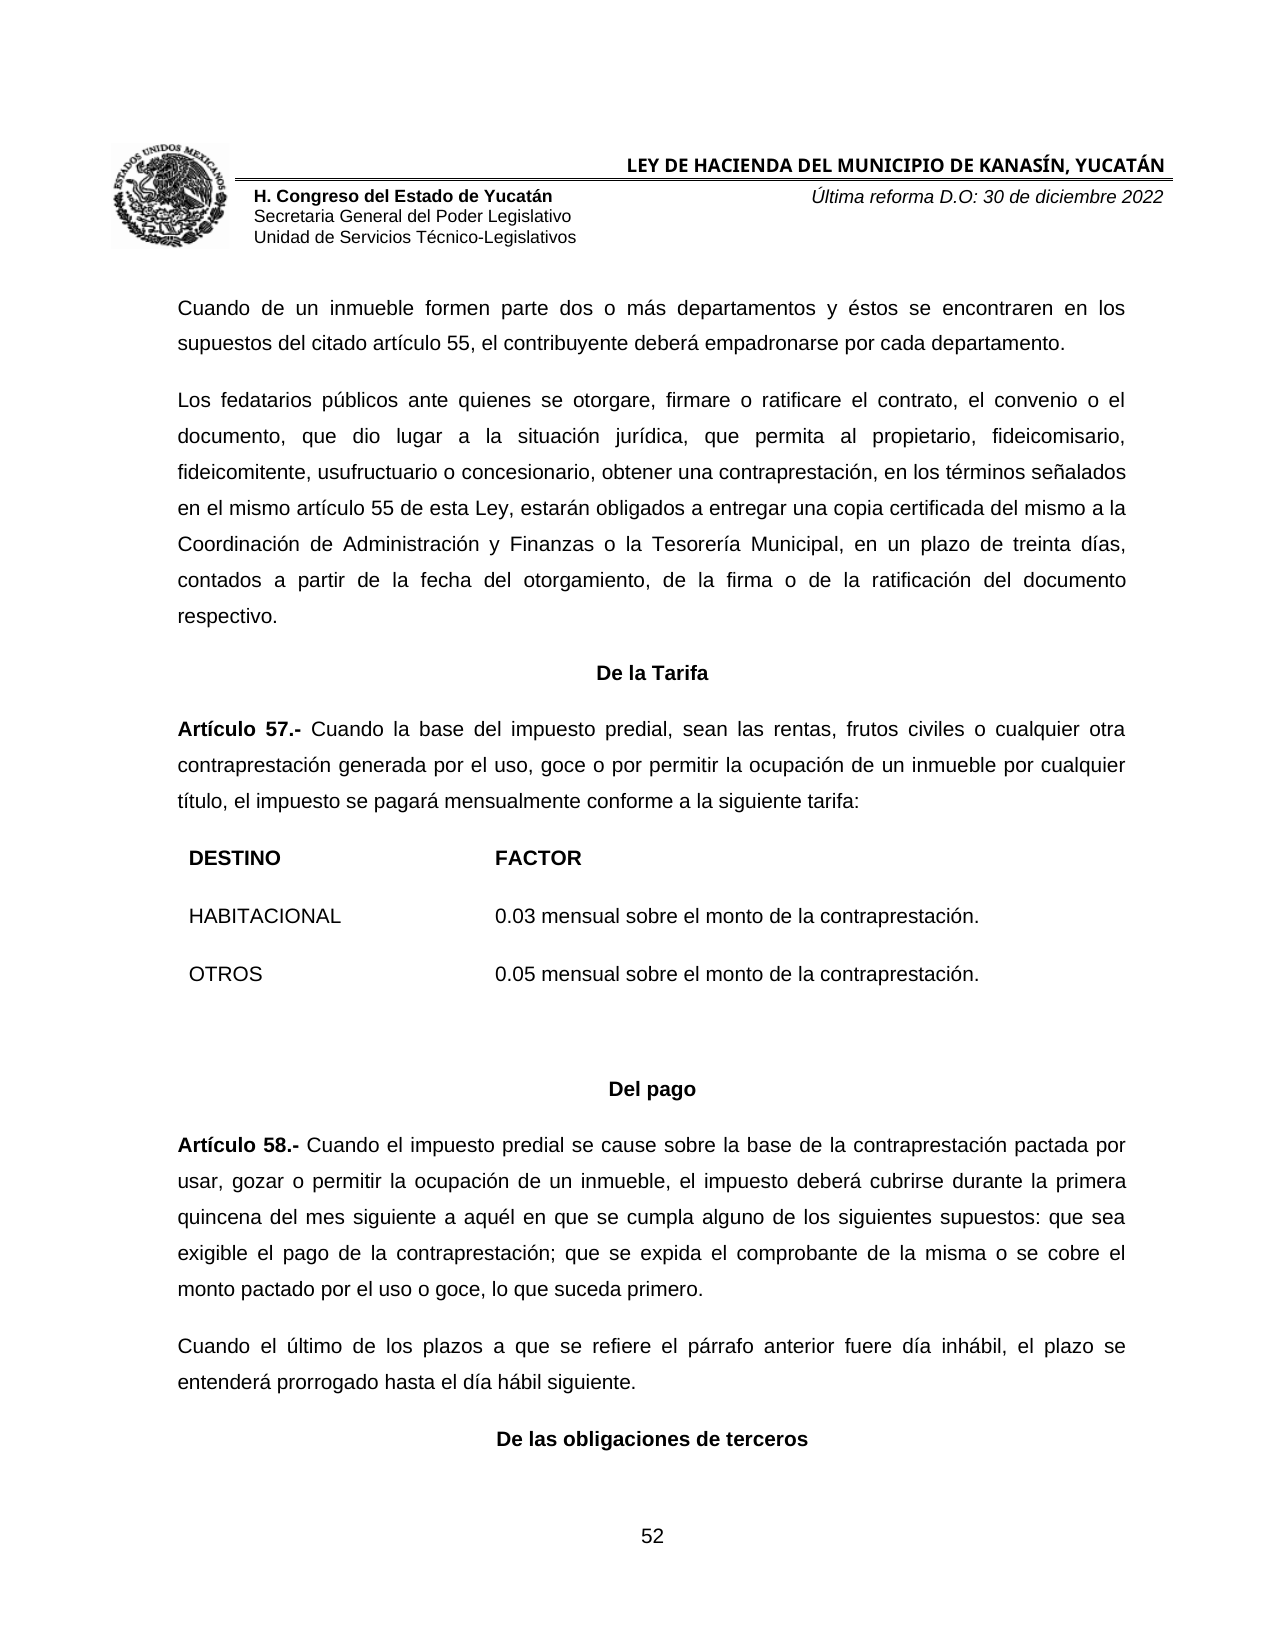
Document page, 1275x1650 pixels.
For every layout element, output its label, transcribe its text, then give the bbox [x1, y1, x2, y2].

text De las obligaciones de terceros [177, 1426, 1127, 1450]
text Artículo 58.- Cuando el impuesto predial se cause sobre la base de la contraprestación pactada por usar, gozar o permitir la ocupación de un inmueble, el impuesto deberá cubrirse durante la primera quincena del mes siguiente a aquél en que se cumpla alguno de los siguientes supuestos: que sea exigible el pago de la contraprestación; que se expida el comprobante de la misma o se cobre el monto pactado por el uso o goce, lo que suceda primero. [177, 1133, 1127, 1301]
table_header DESTINO [177, 846, 484, 904]
table_cell 0.05 mensual sobre el monto de la contraprestación. [484, 962, 1078, 1019]
text Del pago [177, 1076, 1127, 1100]
text Cuando de un inmueble formen parte dos o más departamentos y éstos se encontraren en los supuestos del citado artículo 55, el contribuyente deberá empadronarse por cada departamento. [177, 295, 1127, 355]
table_header FACTOR [484, 846, 1078, 904]
table_cell 0.03 mensual sobre el monto de la contraprestación. [484, 904, 1078, 962]
text De la Tarifa [177, 660, 1127, 684]
text Cuando el último de los plazos a que se refiere el párrafo anterior fuere día inhábil, el plazo se entenderá prorrogado hasta el día hábil siguiente. [177, 1334, 1127, 1393]
table_cell HABITACIONAL [177, 904, 484, 962]
table_cell OTROS [177, 962, 484, 1019]
text Artículo 57.- Cuando la base del impuesto predial, sean las rentas, frutos civiles o cualquier otra contraprestación generada por el uso, goce o por permitir la ocupación de un inmueble por cualquier título, el impuesto se pagará mensualmente conforme a la siguiente tarifa: [177, 717, 1127, 813]
text Los fedatarios públicos ante quienes se otorgare, firmare o ratificare el contrato, el convenio o el documento, que dio lugar a la situación jurídica, que permita al propietario, fideicomisario, fideicomitente, usufructuario o concesionario, obtener una contraprestación, en los términos señalados en el mismo artículo 55 de esta Ley, estarán obligados a entregar una copia certificada del mismo a la Coordinación de Administración y Finanzas o la Tesorería Municipal, en un plazo de treinta días, contados a partir de la fecha del otorgamiento, de la firma o de la ratificación del documento respectivo. [177, 388, 1127, 628]
